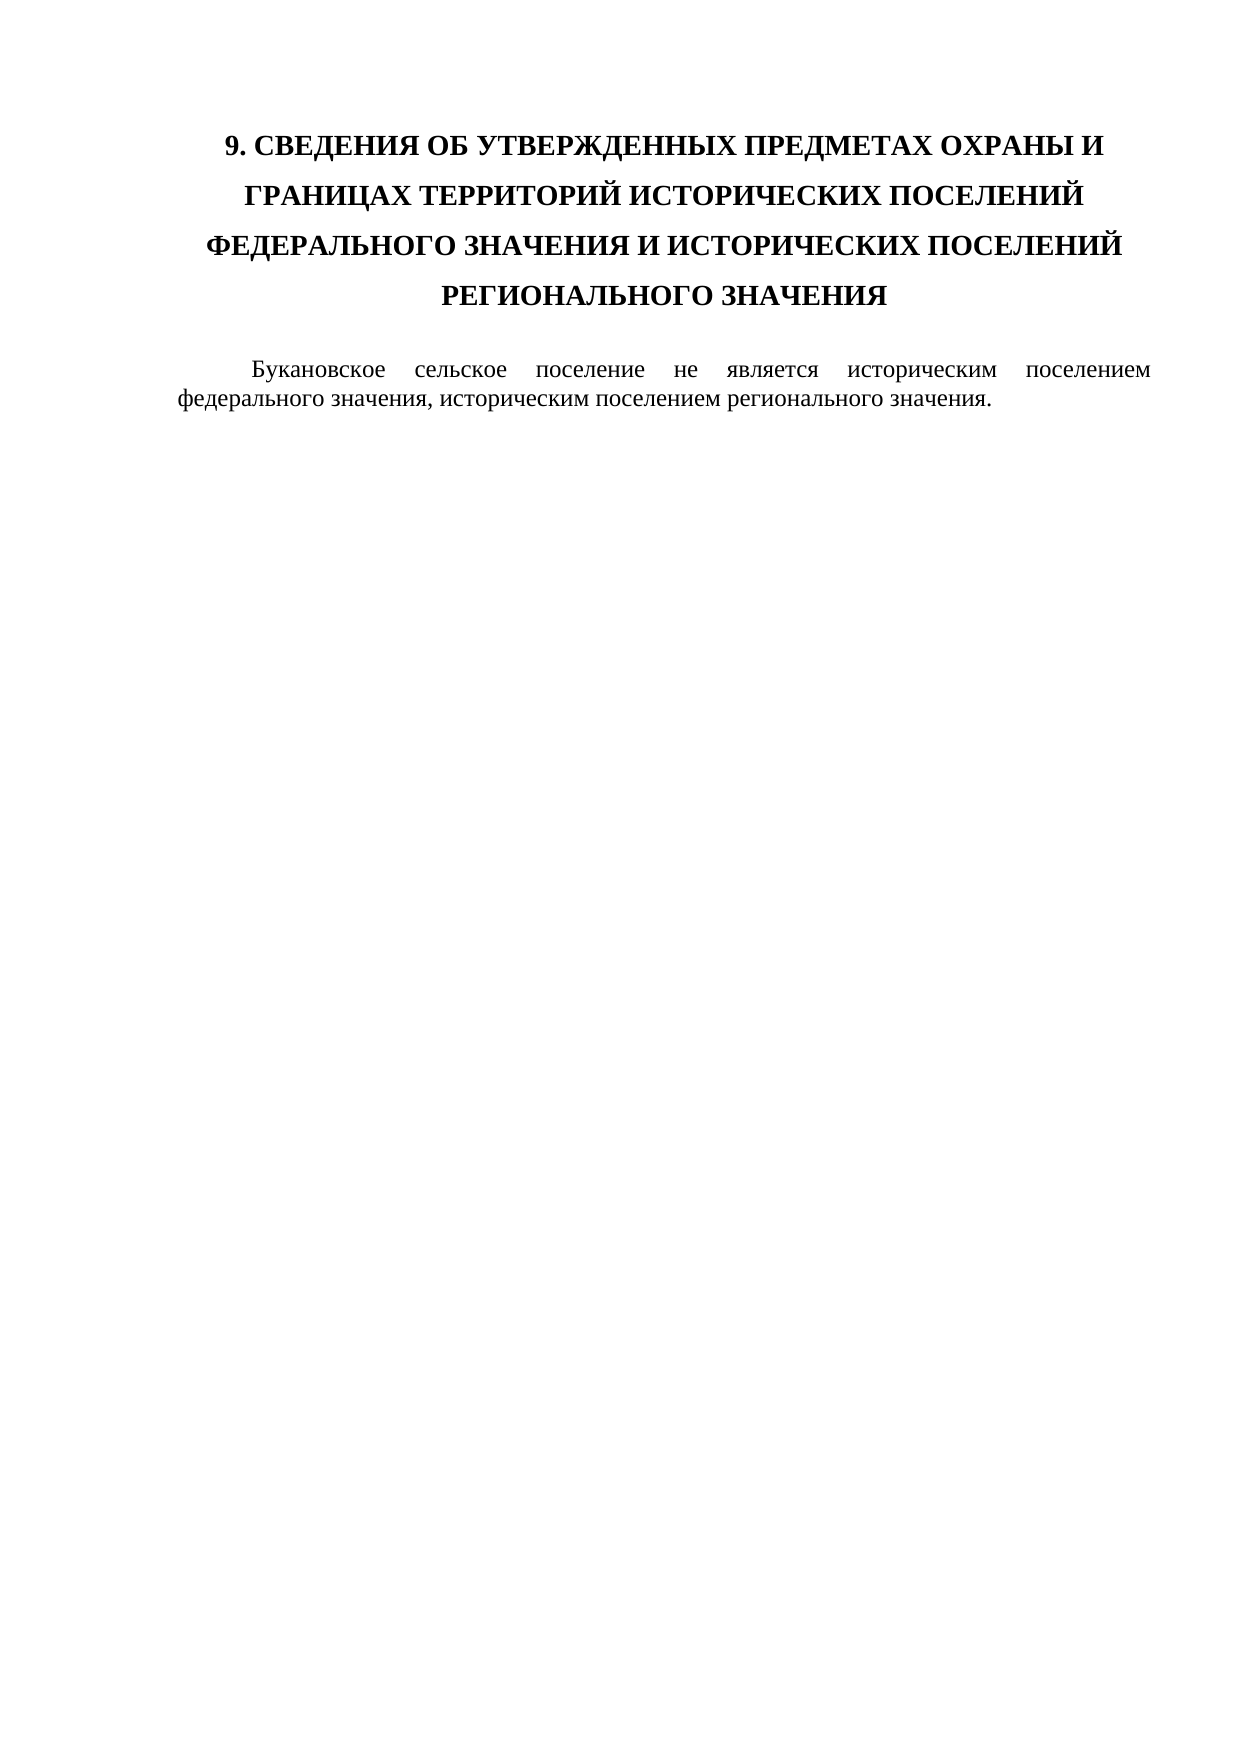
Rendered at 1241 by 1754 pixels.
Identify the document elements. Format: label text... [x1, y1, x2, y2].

subtitle 9. Сведения об утвержденных предметах охраны и границах территорий исторических поселений федерального значения и исторических поселений регионального значения [177, 128, 1152, 312]
text Букановское сельское поселение не является историческим поселением федерального значения, историческим поселением регионального значения. [177, 354, 1152, 411]
